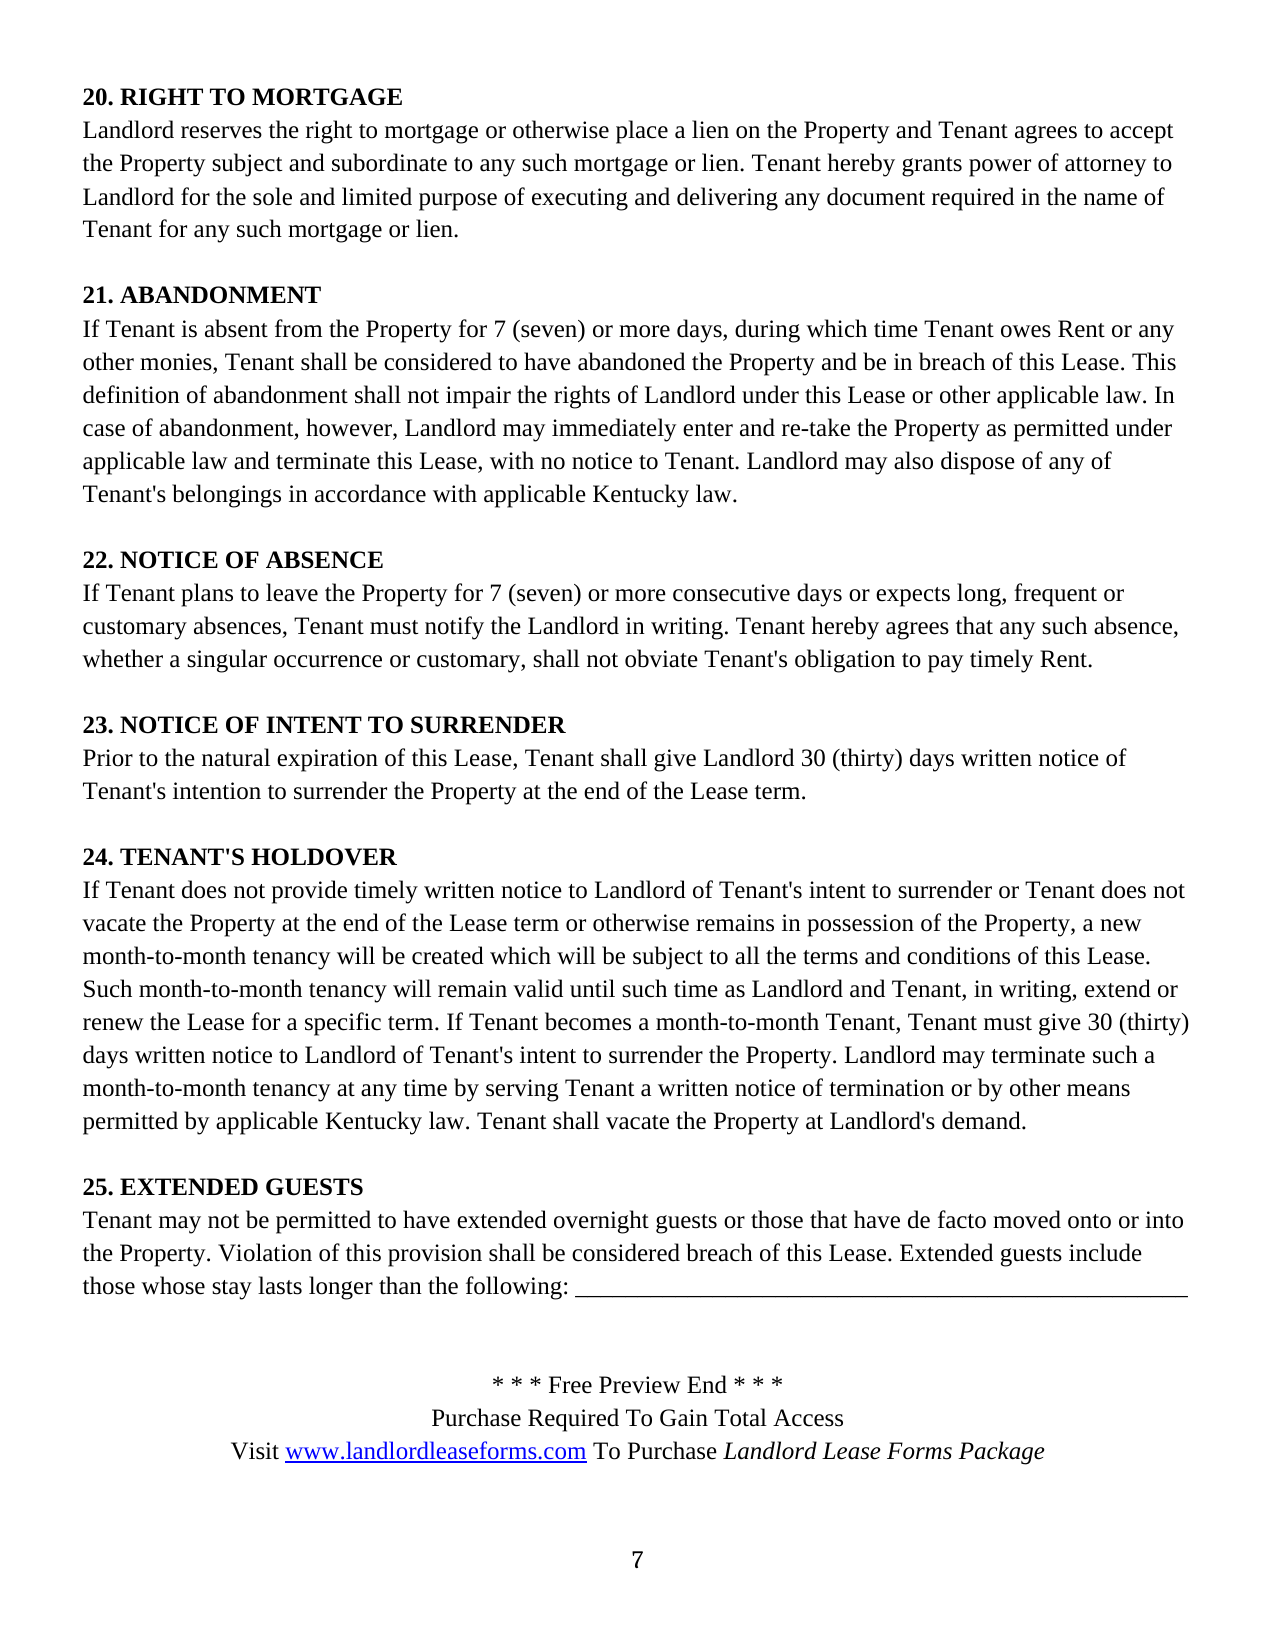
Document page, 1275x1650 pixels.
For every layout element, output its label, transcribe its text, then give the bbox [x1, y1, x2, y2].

text 20. RIGHT TO MORTGAGE [82, 82, 1192, 111]
text Prior to the natural expiration of this Lease, Tenant shall give Landlord 30 (thirty) days written notice of Tenant's intention to surrender the Property at the end of the Lease term. [82, 743, 1192, 805]
text Tenant may not be permitted to have extended overnight guests or those that have de facto moved onto or into the Property. Violation of this provision shall be considered breach of this Lease. Extended guests include those whose stay lasts longer than the following: _________________________________________________ [82, 1205, 1192, 1300]
text * * * Free Preview End * * * [82, 1370, 1192, 1399]
text 25. EXTENDED GUESTS [82, 1172, 1192, 1201]
text Landlord reserves the right to mortgage or otherwise place a lien on the Property and Tenant agrees to accept the Property subject and subordinate to any such mortgage or lien. Tenant hereby grants power of attorney to Landlord for the sole and limited purpose of executing and delivering any document required in the name of Tenant for any such mortgage or lien. [82, 116, 1192, 243]
text If Tenant plans to leave the Property for 7 (seven) or more consecutive days or expects long, frequent or customary absences, Tenant must notify the Landlord in writing. Tenant hereby agrees that any such absence, whether a singular occurrence or customary, shall not obviate Tenant's obligation to pay timely Rent. [82, 578, 1192, 673]
text If Tenant does not provide timely written notice to Landlord of Tenant's intent to surrender or Tenant does not vacate the Property at the end of the Lease term or otherwise remains in possession of the Property, a new month-to-month tenancy will be created which will be subject to all the terms and conditions of this Lease. Such month-to-month tenancy will remain valid until such time as Landlord and Tenant, in writing, extend or renew the Lease for a specific term. If Tenant becomes a month-to-month Tenant, Tenant must give 30 (thirty) days written notice to Landlord of Tenant's intent to surrender the Property. Landlord may terminate such a month-to-month tenancy at any time by serving Tenant a written notice of termination or by other means permitted by applicable Kentucky law. Tenant shall vacate the Property at Landlord's demand. [82, 875, 1192, 1135]
text 21. ABANDONMENT [82, 281, 1192, 309]
text 24. TENANT'S HOLDOVER [82, 842, 1192, 871]
text If Tenant is absent from the Property for 7 (seven) or more days, during which time Tenant owes Rent or any other monies, Tenant shall be considered to have abandoned the Property and be in breach of this Lease. This definition of abandonment shall not impair the rights of Landlord under this Lease or other applicable law. In case of abandonment, however, Landlord may immediately enter and re-take the Property as permitted under applicable law and terminate this Lease, with no notice to Tenant. Landlord may also dispose of any of Tenant's belongings in accordance with applicable Kentucky law. [82, 314, 1192, 507]
text Purchase Required To Gain Total Access [82, 1403, 1192, 1432]
text Visit www.landlordleaseforms.com To Purchase Landlord Lease Forms Package [82, 1436, 1192, 1465]
text 22. NOTICE OF ABSENCE [82, 545, 1192, 573]
text 23. NOTICE OF INTENT TO SURRENDER [82, 710, 1192, 739]
